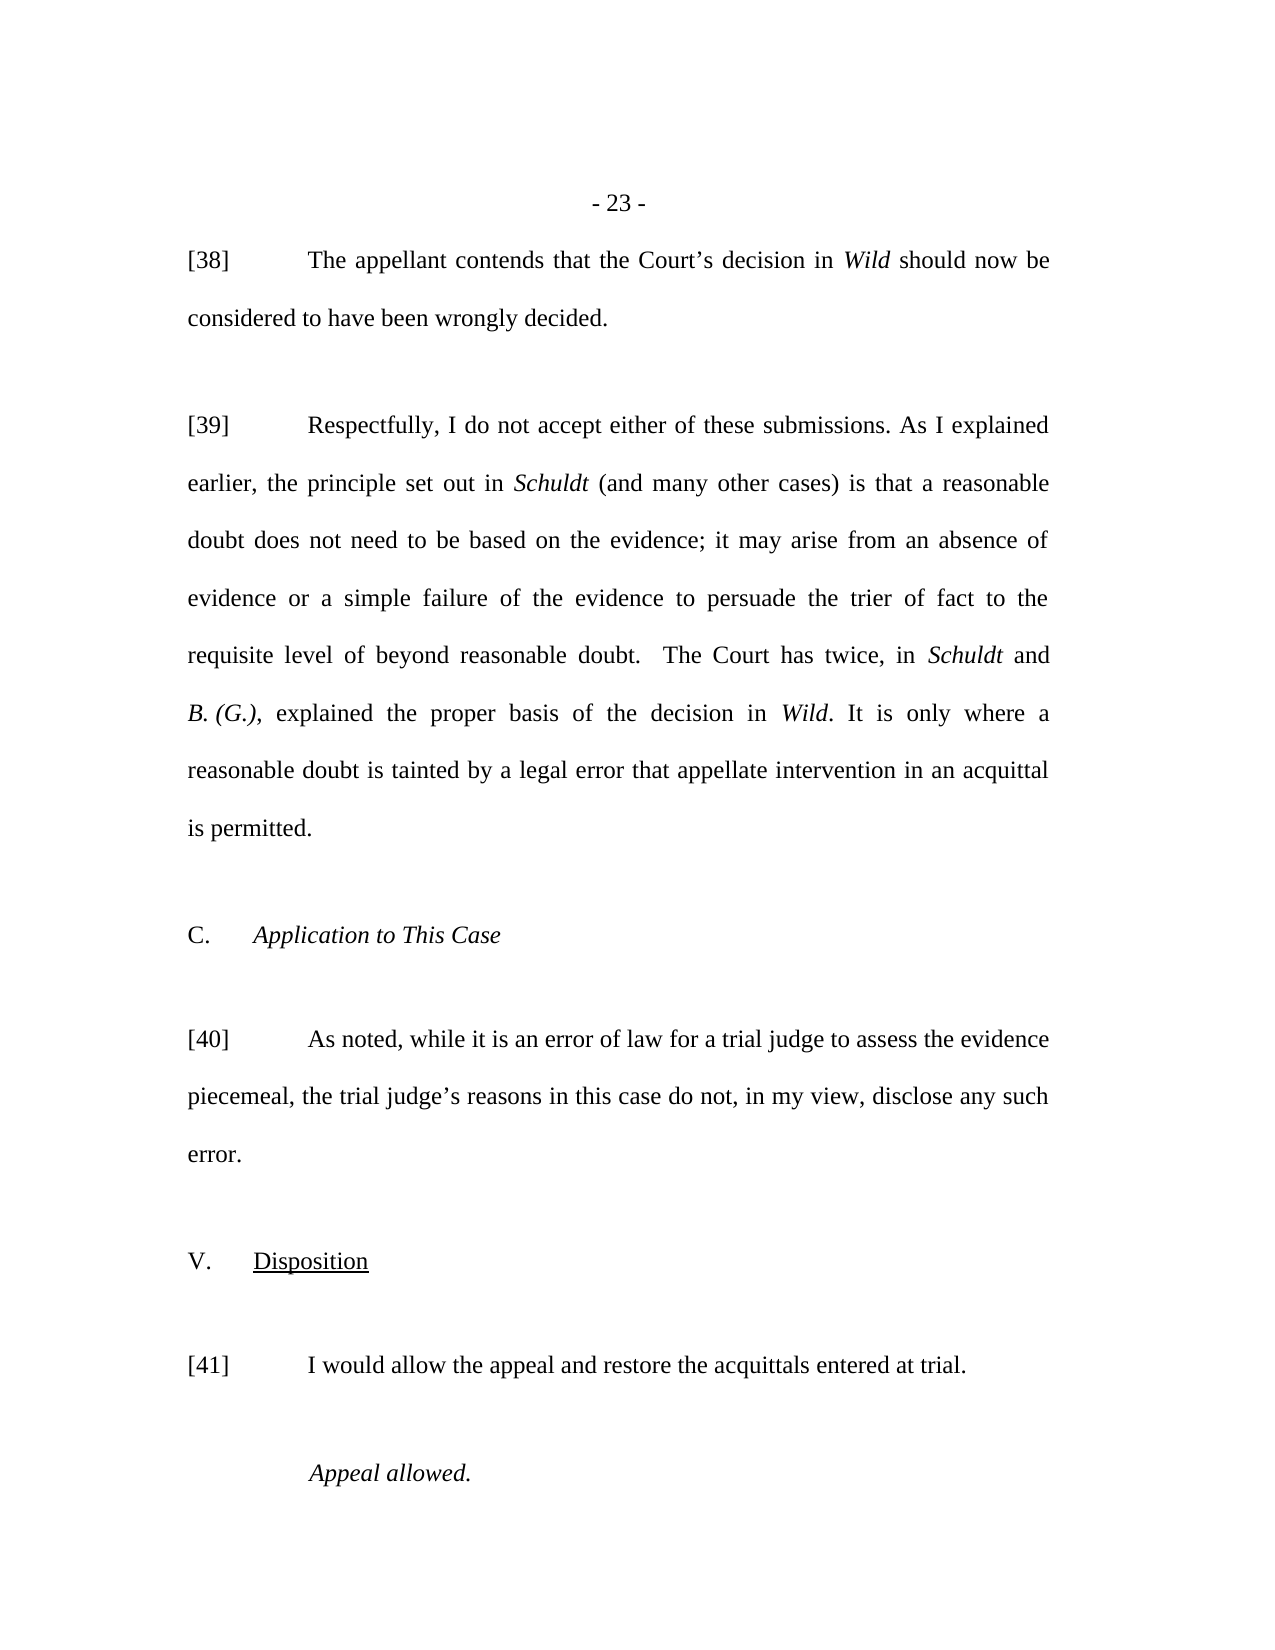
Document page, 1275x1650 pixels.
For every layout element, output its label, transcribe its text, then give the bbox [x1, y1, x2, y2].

title C. Application to This Case [187, 920, 1050, 949]
text As noted, while it is an error of law for a trial judge to assess the evidence piecemeal, the trial judge’s reasons in this case do not, in my view, disclose any such error. [187, 1024, 1050, 1168]
text Respectfully, I do not accept either of these submissions. As I explained earlier, the principle set out in Schuldt (and many other cases) is that a reasonable doubt does not need to be based on the evidence; it may arise from an absence of evidence or a simple failure of the evidence to persuade the trier of fact to the requisite level of beyond reasonable doubt. The Court has twice, in Schuldt and B. (G.), explained the proper basis of the decision in Wild. It is only where a reasonable doubt is tainted by a legal error that appellate intervention in an acquittal is permitted. [187, 410, 1050, 841]
title V. Disposition [187, 1246, 1050, 1275]
text Appeal allowed. [187, 1458, 1050, 1486]
text I would allow the appeal and restore the acquittals entered at trial. [187, 1350, 1050, 1379]
text The appellant contends that the Court’s decision in Wild should now be considered to have been wrongly decided. [187, 245, 1050, 331]
